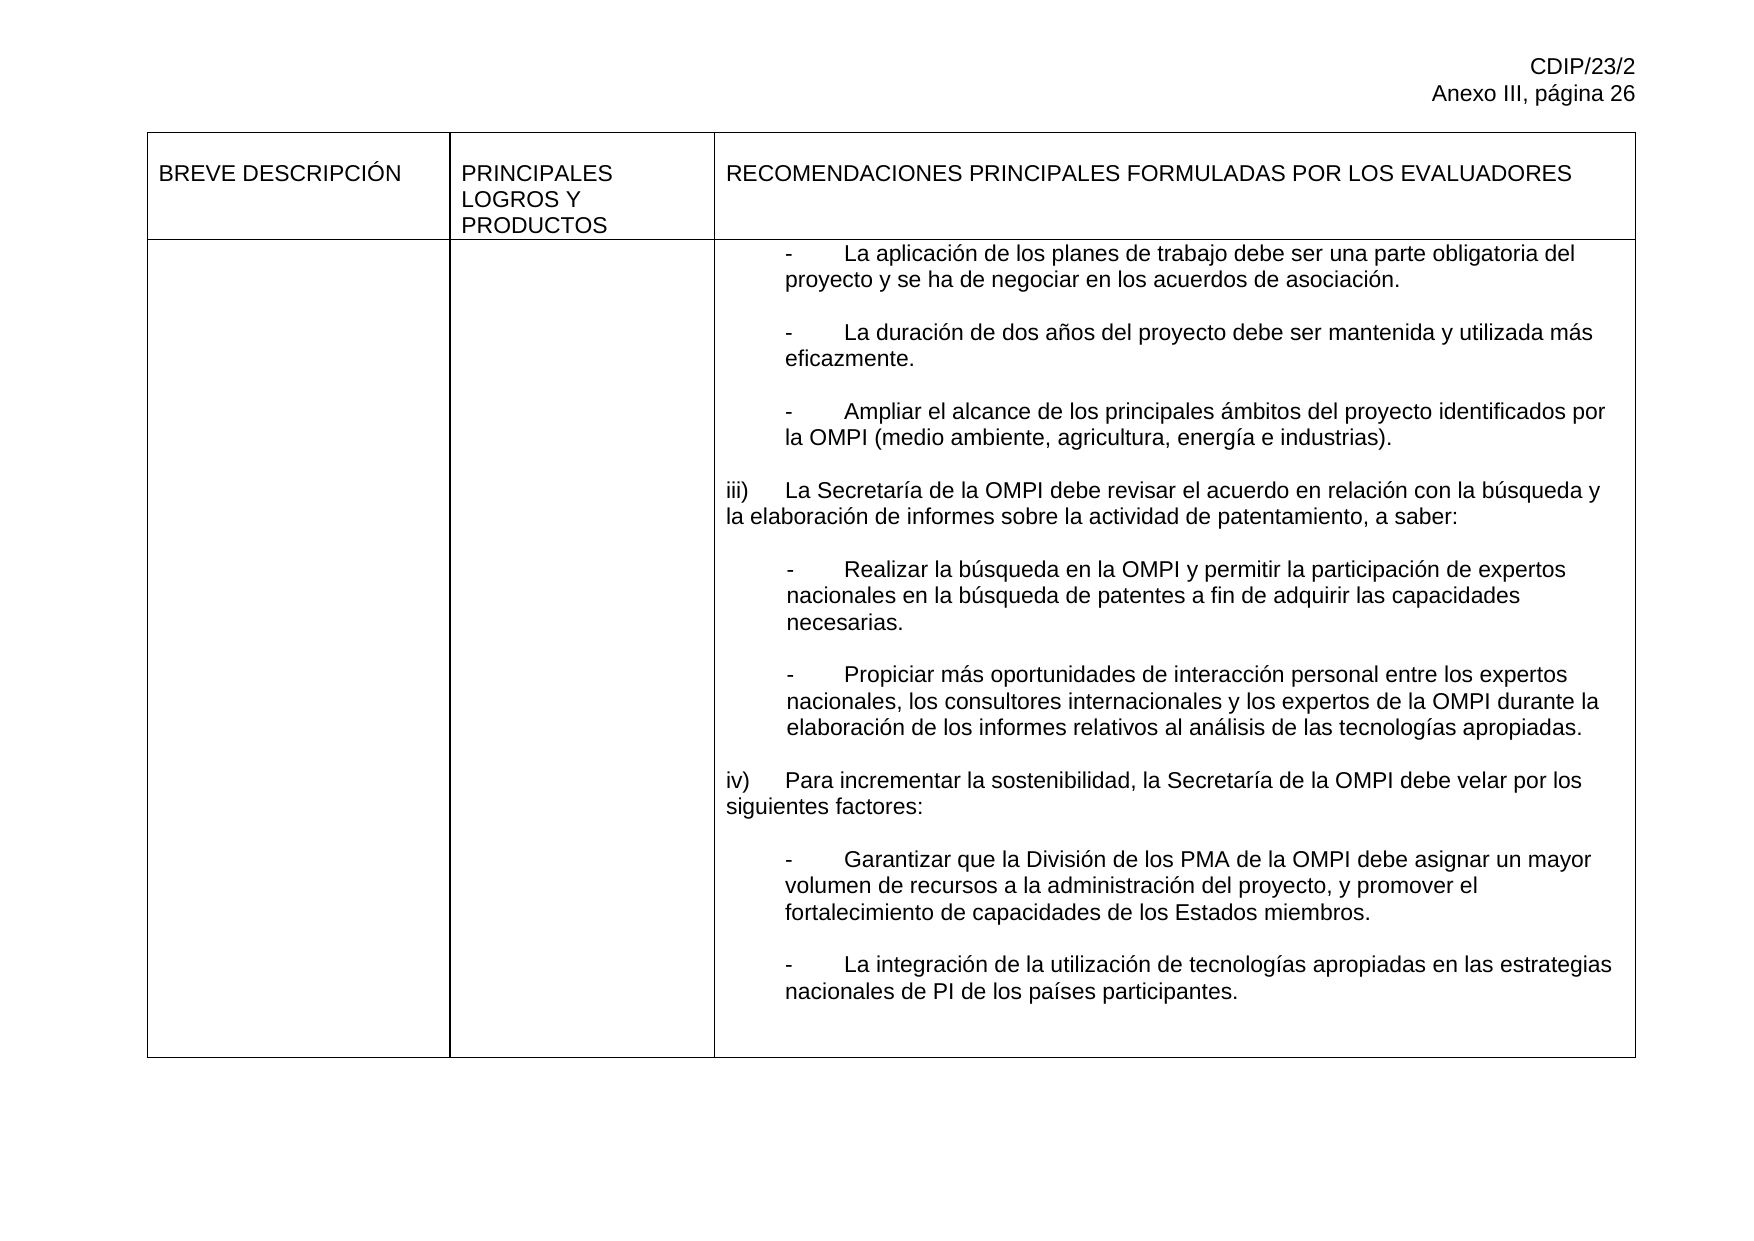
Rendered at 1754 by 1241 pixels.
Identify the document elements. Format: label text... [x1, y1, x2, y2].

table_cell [148, 240, 449, 1057]
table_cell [715, 240, 1635, 1057]
table_header BREVE DESCRIPCIÓN [148, 133, 449, 239]
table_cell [451, 240, 714, 1057]
table_header RECOMENDACIONES PRINCIPALES FORMULADAS POR LOS EVALUADORES [715, 133, 1635, 239]
table_header PRINCIPALES LOGROS Y PRODUCTOS [451, 133, 714, 239]
